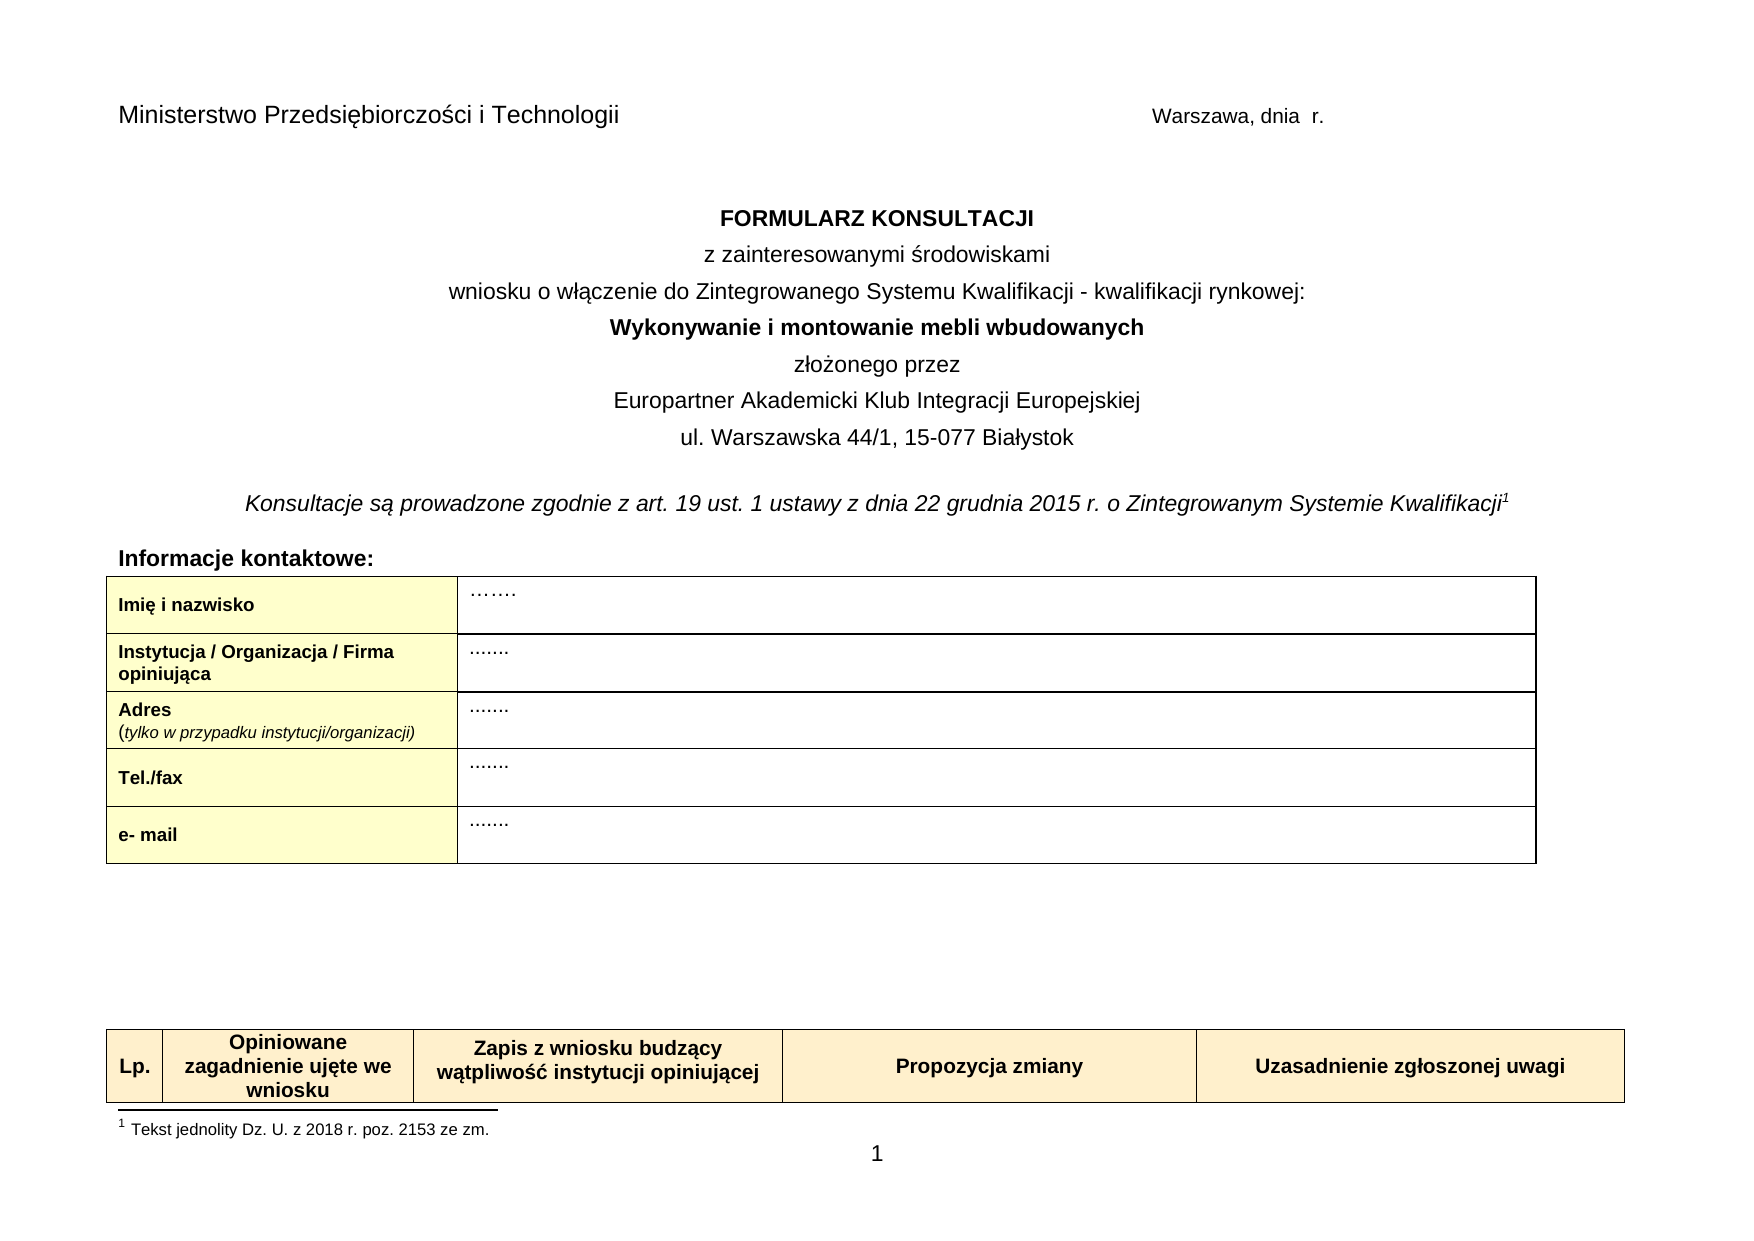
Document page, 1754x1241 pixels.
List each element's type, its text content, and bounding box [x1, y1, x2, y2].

table_cell ....... [458, 807, 1535, 863]
table_cell ....... [458, 635, 1535, 691]
text Wykonywanie i montowanie mebli wbudowanych [118, 314, 1636, 341]
text Konsultacje są prowadzone zgodnie z art. 19 ust. 1 ustawy z dnia 22 grudnia 2015 r. o Zintegrowanym Systemie Kwalifikacji [118, 490, 1636, 517]
text wniosku o włączenie do Zintegrowanego Systemu Kwalifikacji - kwalifikacji rynkowej: [118, 278, 1636, 304]
table_header Lp. [107, 1030, 162, 1102]
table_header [414, 1030, 782, 1102]
text Informacje kontaktowe: [118, 545, 1636, 572]
table_cell ....... [458, 749, 1535, 806]
text Europartner Akademicki Klub Integracji Europejskiej [118, 387, 1636, 414]
table_cell ....... [458, 693, 1535, 748]
table_cell e- mail [107, 807, 457, 863]
text złożonego przez [118, 351, 1636, 377]
table_cell Tel./fax [107, 749, 457, 806]
table_cell Adres (tylko w przypadku instytucji/organizacji) [107, 692, 457, 748]
table_cell Instytucja / Organizacja / Firma opiniująca [107, 634, 457, 691]
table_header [163, 1030, 413, 1102]
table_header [1197, 1030, 1624, 1102]
table_header Imię i nazwisko [107, 577, 457, 633]
text FORMULARZ KONSULTACJI [118, 205, 1636, 231]
table_header Propozycja zmiany [783, 1030, 1196, 1102]
text ul. Warszawska 44/1, 15-077 Białystok [118, 424, 1636, 450]
text z zainteresowanymi środowiskami [118, 241, 1636, 268]
table_header ……. [458, 577, 1535, 633]
text Ministerstwo Przedsiębiorczości i Technologii Warszawa, dnia r. [118, 100, 1636, 129]
